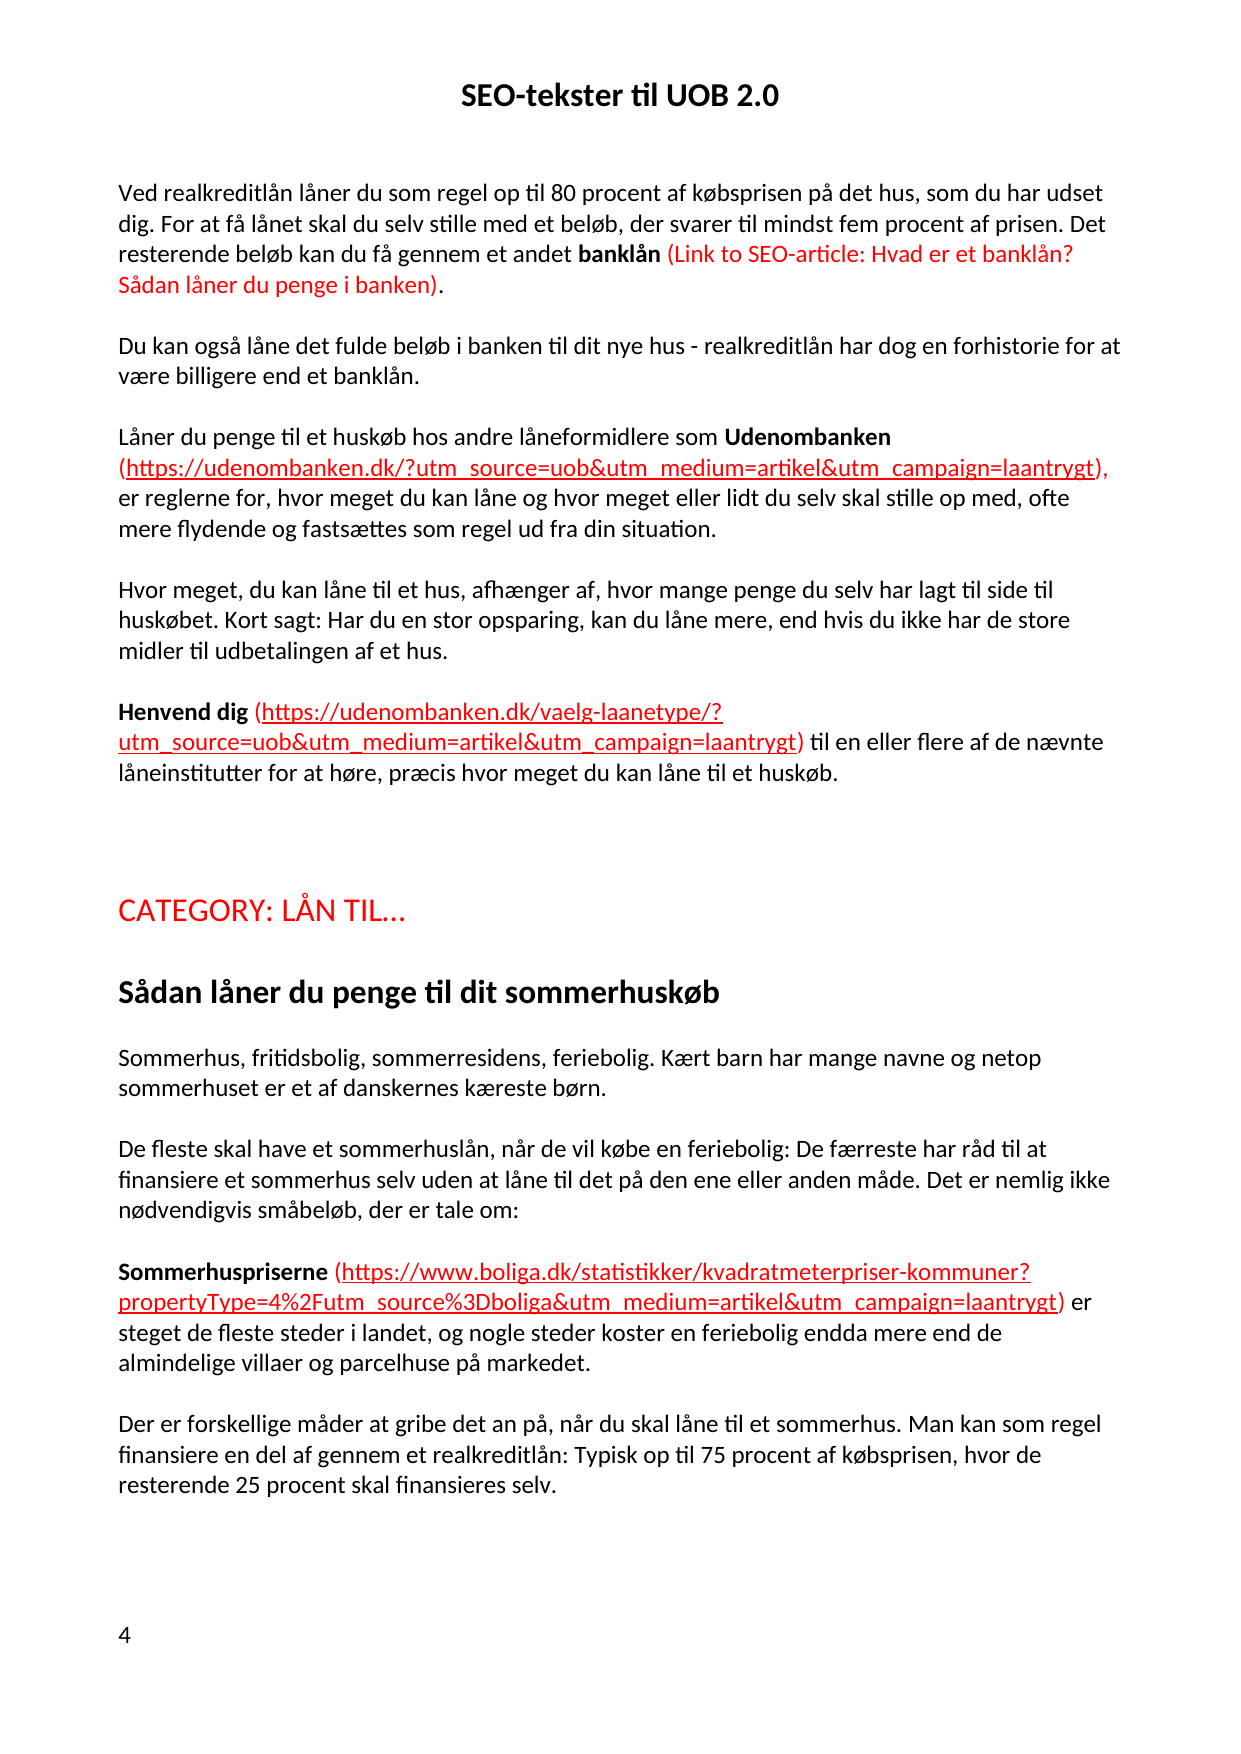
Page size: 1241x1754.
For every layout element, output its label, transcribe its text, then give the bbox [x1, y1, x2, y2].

text Ved realkreditlån låner du som regel op til 80 procent af købsprisen på det hus, som du har udset dig. For at få lånet skal du selv stille med et beløb, der svarer til mindst fem procent af prisen. Det resterende beløb kan du få gennem et andet banklån (Link to SEO-article: Hvad er et banklån? Sådan låner du penge i banken). [118, 177, 1122, 299]
text Sommerhus, fritidsbolig, sommerresidens, feriebolig. Kært barn har mange navne og netop sommerhuset er et af danskernes kæreste børn. [118, 1042, 1122, 1103]
text CATEGORY: LÅN TIL… [118, 889, 1122, 930]
text Der er forskellige måder at gribe det an på, når du skal låne til et sommerhus. Man kan som regel finansiere en del af gennem et realkreditlån: Typisk op til 75 procent af købsprisen, hvor de resterende 25 procent skal finansieres selv. [118, 1408, 1122, 1500]
text Låner du penge til et huskøb hos andre låneformidlere som Udenombanken (https://udenombanken.dk/?utm_source=uob&utm_medium=artikel&utm_campaign=laantrygt), er reglerne for, hvor meget du kan låne og hvor meget eller lidt du selv skal stille op med, ofte mere flydende og fastsættes som regel ud fra din situation. [118, 421, 1122, 543]
text Du kan også låne det fulde beløb i banken til dit nye hus - realkreditlån har dog en forhistorie for at være billigere end et banklån. [118, 330, 1122, 391]
text Henvend dig (https://udenombanken.dk/vaelg-laanetype/?utm_source=uob&utm_medium=artikel&utm_campaign=laantrygt) til en eller flere af de nævnte låneinstitutter for at høre, præcis hvor meget du kan låne til et huskøb. [118, 696, 1122, 788]
text De fleste skal have et sommerhuslån, når de vil købe en feriebolig: De færreste har råd til at finansiere et sommerhus selv uden at låne til det på den ene eller anden måde. Det er nemlig ikke nødvendigvis småbeløb, der er tale om: [118, 1134, 1122, 1225]
text Sommerhuspriserne (https://www.boliga.dk/statistikker/kvadratmeterpriser-kommuner?propertyType=4%2Futm_source%3Dboliga&utm_medium=artikel&utm_campaign=laantrygt) er steget de fleste steder i landet, og nogle steder koster en feriebolig endda mere end de almindelige villaer og parcelhuse på markedet. [118, 1256, 1122, 1378]
text Sådan låner du penge til dit sommerhuskøb [118, 971, 1122, 1012]
text Hvor meget, du kan låne til et hus, afhænger af, hvor mange penge du selv har lagt til side til huskøbet. Kort sagt: Har du en stor opsparing, kan du låne mere, end hvis du ikke har de store midler til udbetalingen af et hus. [118, 574, 1122, 666]
